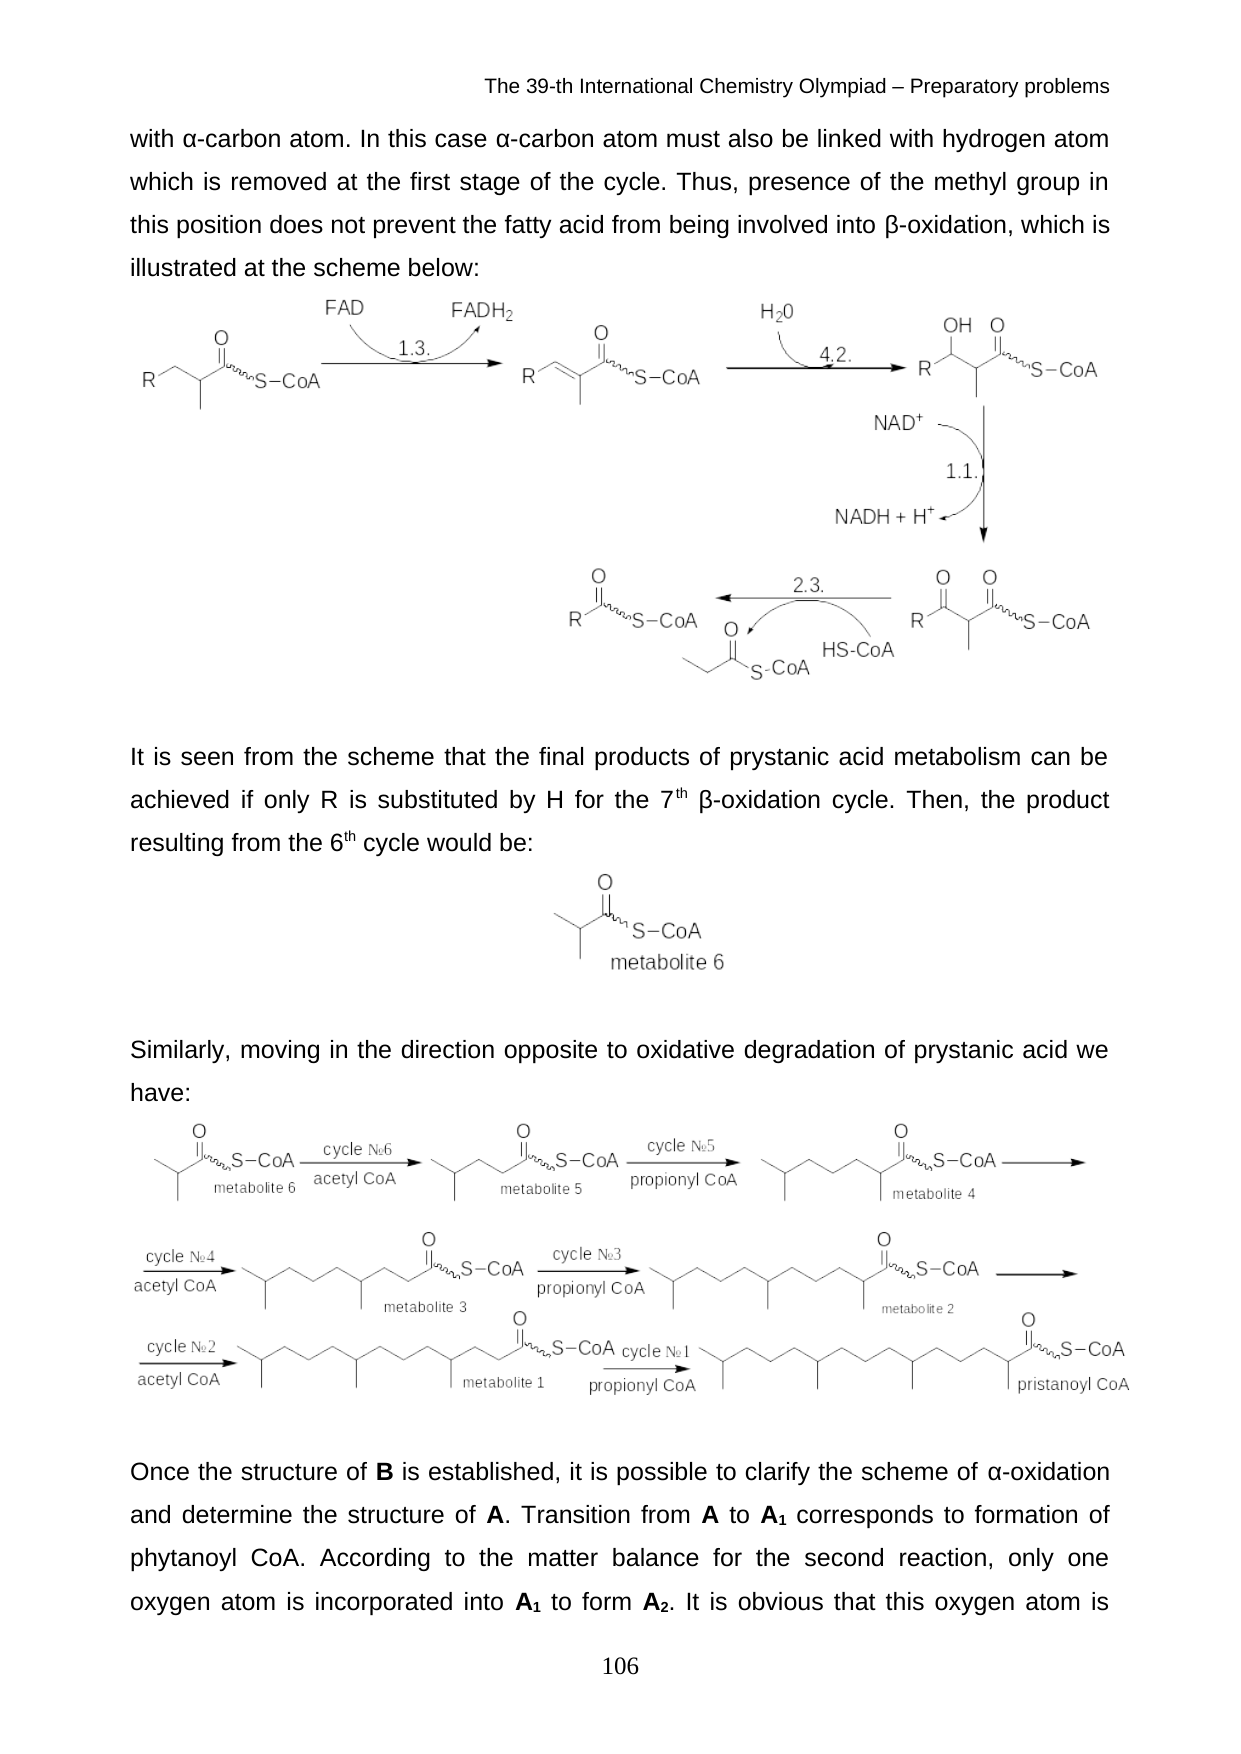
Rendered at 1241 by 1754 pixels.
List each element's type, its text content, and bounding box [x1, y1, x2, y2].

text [130, 124, 1110, 282]
text Similarly, moving in the direction opposite to oxidative degradation of prystanic acid we have: [130, 1035, 1110, 1107]
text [130, 1457, 1110, 1615]
text It is seen from the scheme that the final products of prystanic acid metabolism can be achieved if only R is substituted by H for the 7th β-oxidation cycle. Then, the product resulting from the 6th cycle would be: [130, 742, 1110, 857]
